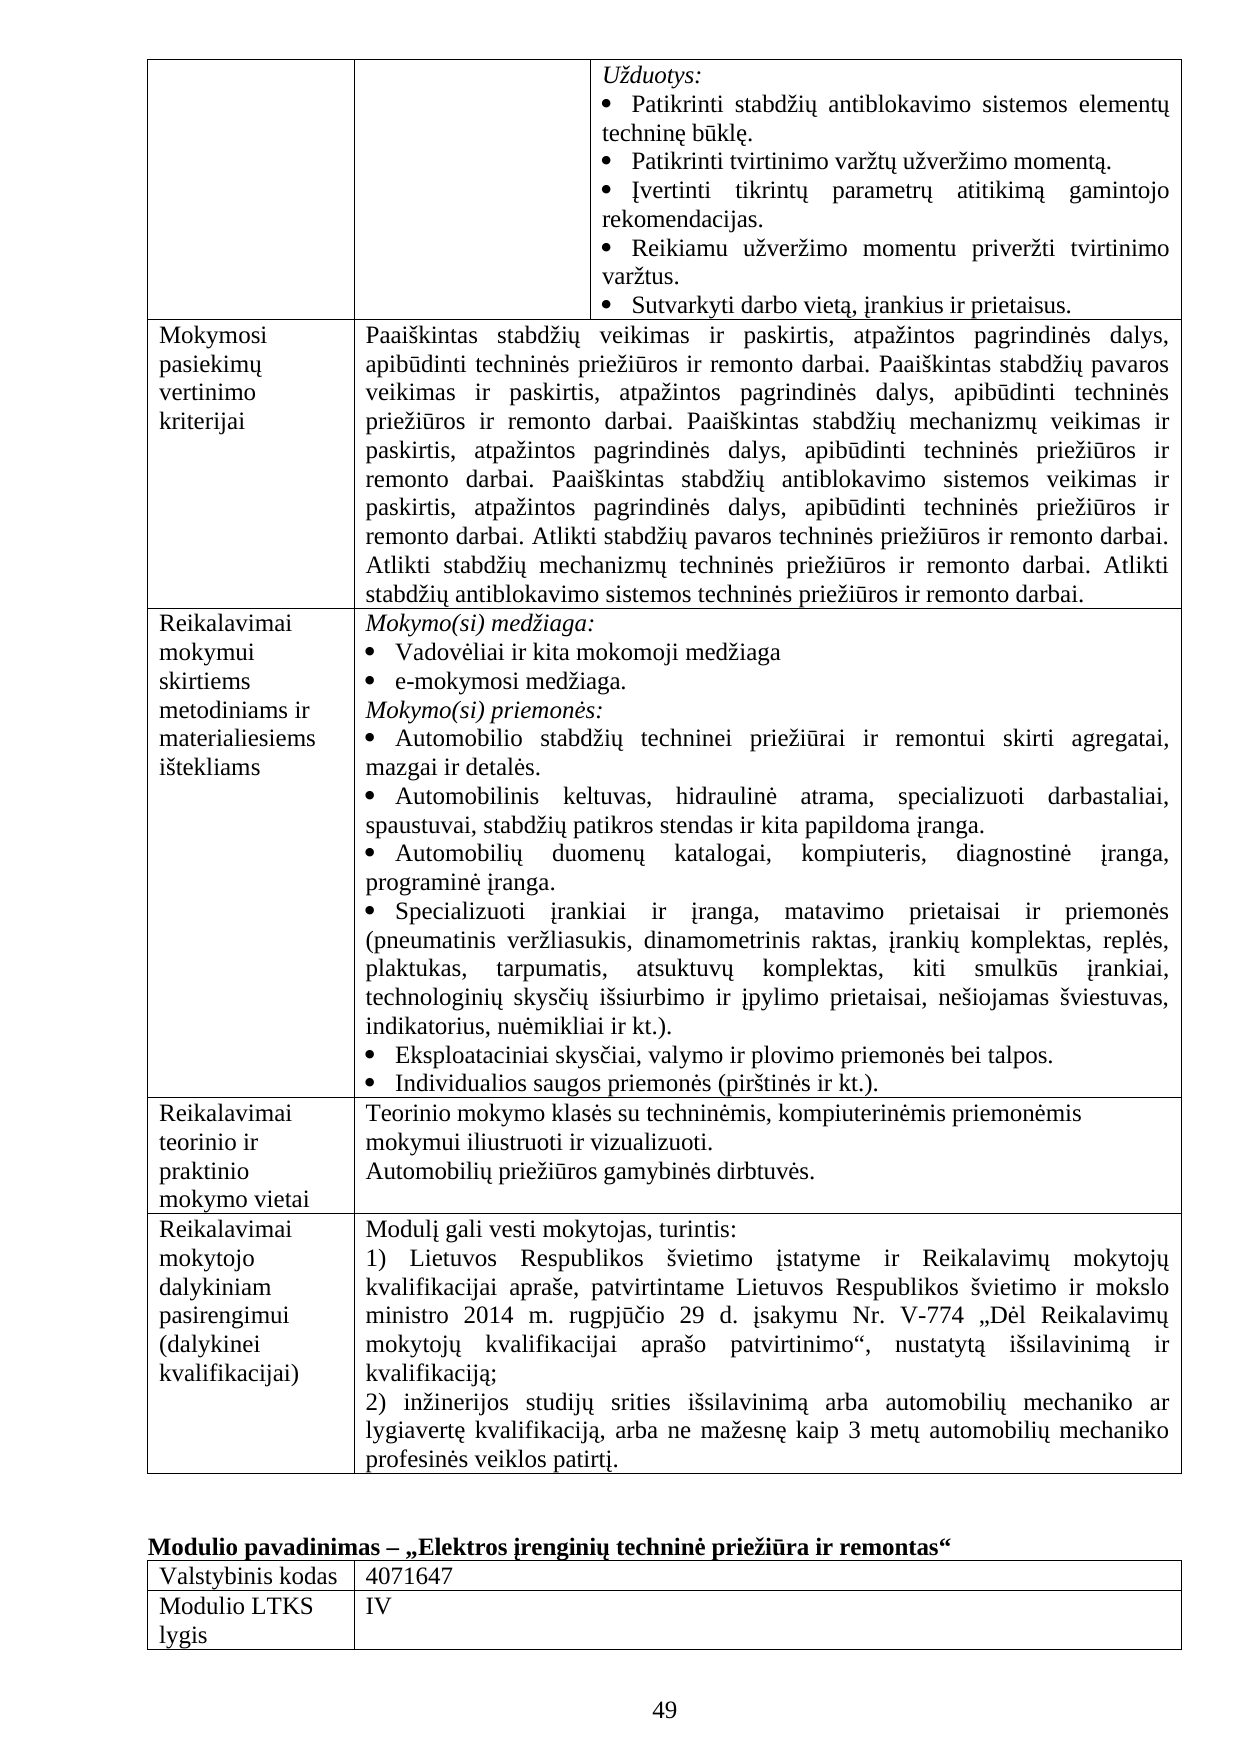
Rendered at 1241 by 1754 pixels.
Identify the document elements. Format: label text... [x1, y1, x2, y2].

table_header Valstybinis kodas [148, 1561, 354, 1590]
text Modulio pavadinimas – „Elektros įrenginių techninė priežiūra ir remontas“ [148, 1532, 1181, 1560]
table_cell Mokymosi pasiekimų vertinimo kriterijai [148, 320, 354, 607]
table_cell Mokymo(si) medžiaga: Vadovėliai ir kita mokomoji medžiaga e-mokymosi medžiaga. Mokymo(si) priemonės: Automobilio stabdžių techninei priežiūrai ir remontui skirti agregatai, mazgai ir detalės. Automobilinis keltuvas, hidraulinė atrama, specializuoti darbastaliai, spaustuvai, stabdžių patikros stendas ir kita papildoma įranga. Automobilių duomenų katalogai, kompiuteris, diagnostinė įranga, programinė įranga. Specializuoti įrankiai ir įranga, matavimo prietaisai ir priemonės (pneumatinis veržliasukis, dinamometrinis raktas, įrankių komplektas, replės, plaktukas, tarpumatis, atsuktuvų komplektas, kiti smulkūs įrankiai, technologinių skysčių išsiurbimo ir įpylimo prietaisai, nešiojamas šviestuvas, indikatorius, nuėmikliai ir kt.). Eksploataciniai skysčiai, valymo ir plovimo priemonės bei talpos. Individualios saugos priemonės (pirštinės ir kt.). [355, 609, 1181, 1097]
table_cell Modulio LTKS lygis [148, 1591, 354, 1649]
table_cell Reikalavimai teorinio ir praktinio mokymo vietai [148, 1098, 354, 1213]
table_header 4071647 [355, 1561, 1181, 1590]
table_cell Teorinio mokymo klasės su techninėmis, kompiuterinėmis priemonėmis mokymui iliustruoti ir vizualizuoti. Automobilių priežiūros gamybinės dirbtuvės. [355, 1098, 1181, 1213]
table_cell Reikalavimai mokymui skirtiems metodiniams ir materialiesiems ištekliams [148, 609, 354, 1097]
table_cell Paaiškintas stabdžių veikimas ir paskirtis, atpažintos pagrindinės dalys, apibūdinti techninės priežiūros ir remonto darbai. Paaiškintas stabdžių pavaros veikimas ir paskirtis, atpažintos pagrindinės dalys, apibūdinti techninės priežiūros ir remonto darbai. Paaiškintas stabdžių mechanizmų veikimas ir paskirtis, atpažintos pagrindinės dalys, apibūdinti techninės priežiūros ir remonto darbai. Paaiškintas stabdžių antiblokavimo sistemos veikimas ir paskirtis, atpažintos pagrindinės dalys, apibūdinti techninės priežiūros ir remonto darbai. Atlikti stabdžių pavaros techninės priežiūros ir remonto darbai. Atlikti stabdžių mechanizmų techninės priežiūros ir remonto darbai. Atlikti stabdžių antiblokavimo sistemos techninės priežiūros ir remonto darbai. [355, 320, 1181, 607]
table_cell IV [355, 1591, 1181, 1649]
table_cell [591, 60, 1181, 319]
table_cell Modulį gali vesti mokytojas, turintis: 1) Lietuvos Respublikos švietimo įstatyme ir Reikalavimų mokytojų kvalifikacijai apraše, patvirtintame Lietuvos Respublikos švietimo ir mokslo ministro 2014 m. rugpjūčio 29 d. įsakymu Nr. V-774 „Dėl Reikalavimų mokytojų kvalifikacijai aprašo patvirtinimo“, nustatytą išsilavinimą ir kvalifikaciją; 2) inžinerijos studijų srities išsilavinimą arba automobilių mechaniko ar lygiavertę kvalifikaciją, arba ne mažesnę kaip 3 metų automobilių mechaniko profesinės veiklos patirtį. [355, 1214, 1181, 1473]
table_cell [355, 60, 590, 319]
table_cell Reikalavimai mokytojo dalykiniam pasirengimui (dalykinei kvalifikacijai) [148, 1214, 354, 1473]
